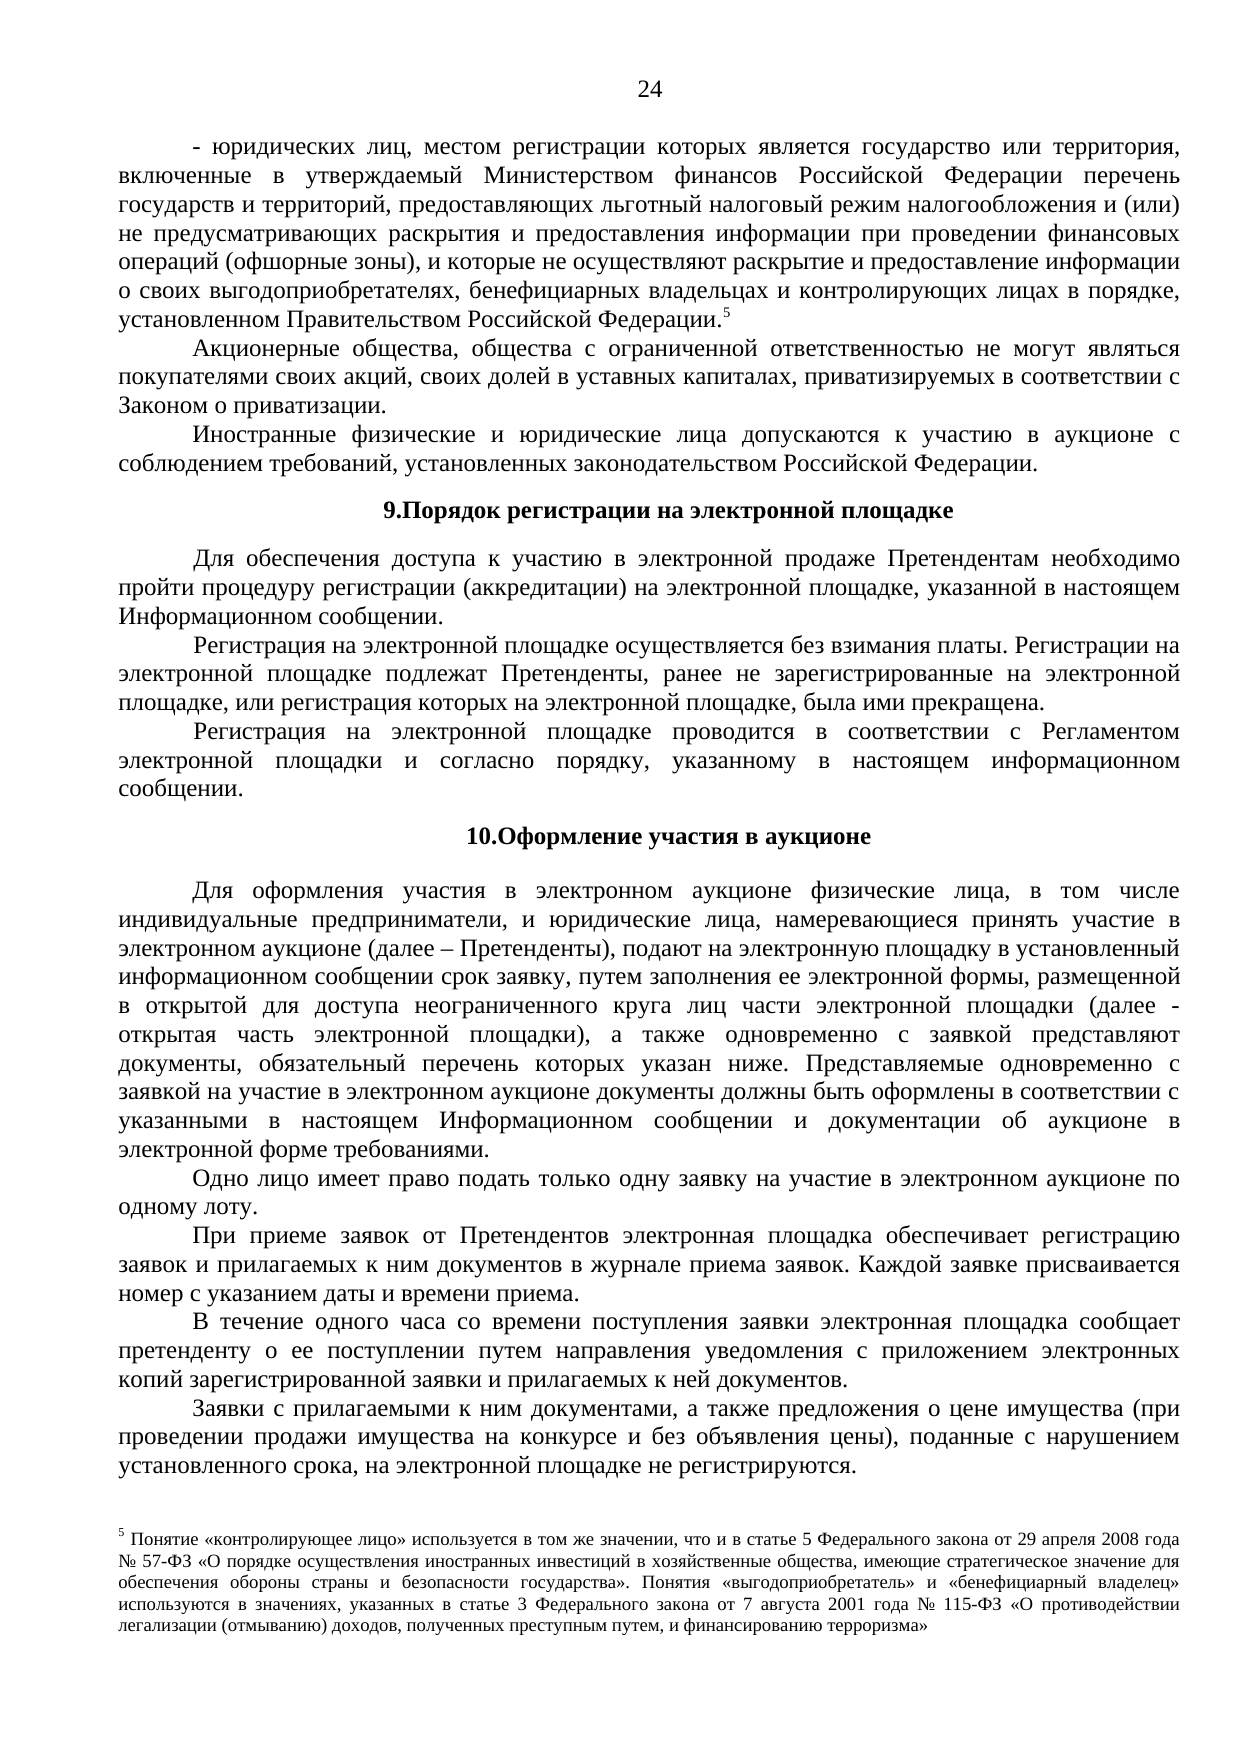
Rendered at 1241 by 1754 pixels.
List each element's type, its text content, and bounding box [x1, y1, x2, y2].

text Иностранные физические и юридические лица допускаются к участию в аукционе с соблюдением требований, установленных законодательством Российской Федерации. [118, 419, 1181, 476]
text В течение одного часа со времени поступления заявки электронная площадка сообщает претенденту о ее поступлении путем направления уведомления с приложением электронных копий зарегистрированной заявки и прилагаемых к ней документов. [118, 1306, 1181, 1393]
text Одно лицо имеет право подать только одну заявку на участие в электронном аукционе по одному лоту. [118, 1163, 1181, 1220]
text - юридических лиц, местом регистрации которых является государство или территория, включенные в утверждаемый Министерством финансов Российской Федерации перечень государств и территорий, предоставляющих льготный налоговый режим налогообложения и (или) не предусматривающих раскрытия и предоставления информации при проведении финансовых операций (офшорные зоны), и которые не осуществляют раскрытие и предоставление информации о своих выгодоприобретателях, бенефициарных владельцах и контролирующих лицах в порядке, установленном Правительством Российской Федерации. [118, 131, 1181, 333]
list Регистрация на электронной площадке проводится в соответствии с Регламентом электронной площадки и согласно порядку, указанному в настоящем информационном сообщении. [118, 716, 1181, 802]
text 10.Оформление участия в аукционе [156, 821, 1181, 850]
text Заявки с прилагаемыми к ним документами, а также предложения о цене имущества (при проведении продажи имущества на конкурсе и без объявления цены), поданные с нарушением установленного срока, на электронной площадке не регистрируются. [118, 1393, 1181, 1479]
text Акционерные общества, общества с ограниченной ответственностью не могут являться покупателями своих акций, своих долей в уставных капиталах, приватизируемых в соответствии с Законом о приватизации. [118, 333, 1181, 419]
text Для оформления участия в электронном аукционе физические лица, в том числе индивидуальные предприниматели, и юридические лица, намеревающиеся принять участие в электронном аукционе (далее – Претенденты), подают на электронную площадку в установленный информационном сообщении срок заявку, путем заполнения ее электронной формы, размещенной в открытой для доступа неограниченного круга лиц части электронной площадки (далее - открытая часть электронной площадки), а также одновременно с заявкой представляют документы, обязательный перечень которых указан ниже. Представляемые одновременно с заявкой на участие в электронном аукционе документы должны быть оформлены в соответствии с указанными в настоящем Информационном сообщении и документации об аукционе в электронной форме требованиями. [118, 875, 1181, 1163]
list Регистрация на электронной площадке осуществляется без взимания платы. Регистрации на электронной площадке подлежат Претенденты, ранее не зарегистрированные на электронной площадке, или регистрация которых на электронной площадке, была ими прекращена. [118, 630, 1181, 716]
list 9.Порядок регистрации на электронной площадке [156, 496, 1181, 524]
text При приеме заявок от Претендентов электронная площадка обеспечивает регистрацию заявок и прилагаемых к ним документов в журнале приема заявок. Каждой заявке присваивается номер с указанием даты и времени приема. [118, 1220, 1181, 1306]
list Для обеспечения доступа к участию в электронной продаже Претендентам необходимо пройти процедуру регистрации (аккредитации) на электронной площадке, указанной в настоящем Информационном сообщении. [118, 543, 1181, 630]
